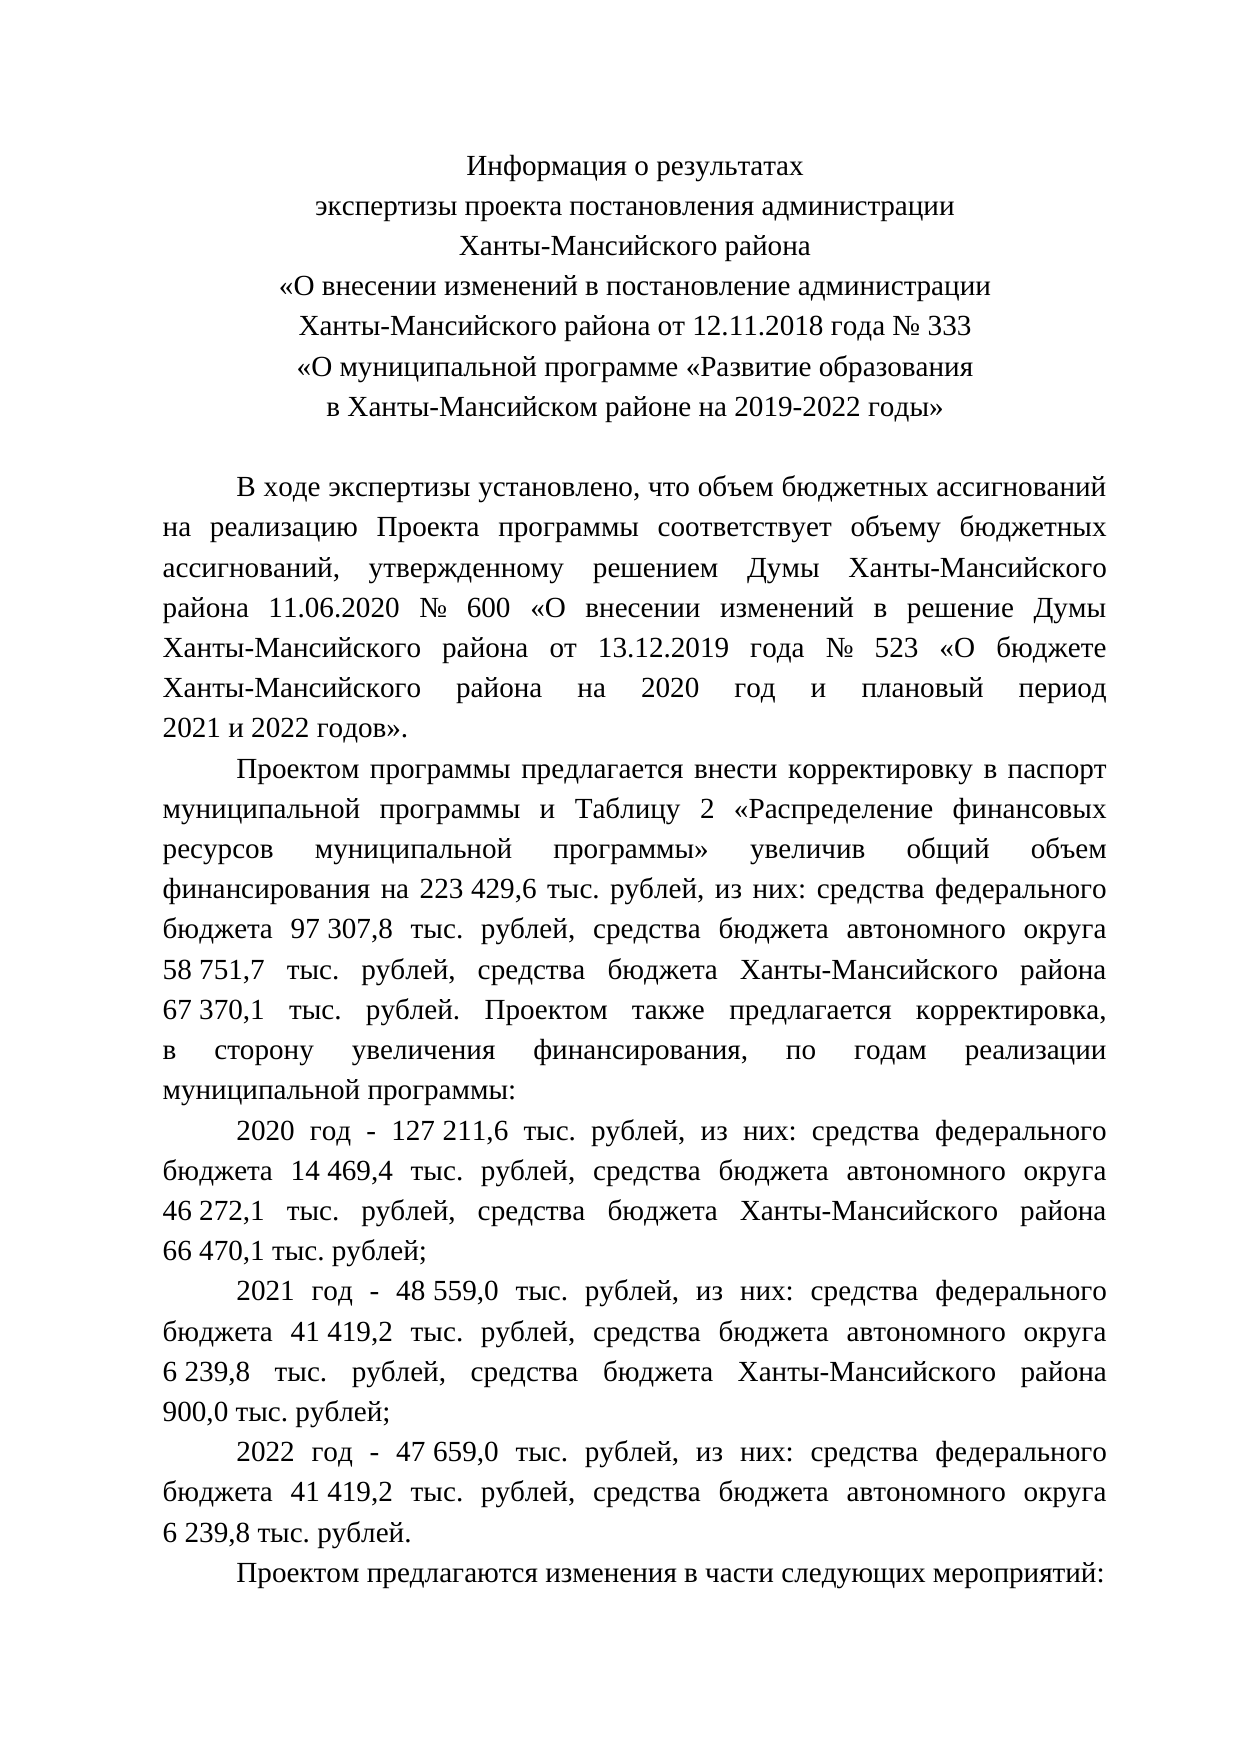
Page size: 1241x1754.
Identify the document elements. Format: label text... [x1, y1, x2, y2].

text В ходе экспертизы установлено, что объем бюджетных ассигнований на реализацию Проекта программы соответствует объему бюджетных ассигнований, утвержденному решением Думы Ханты-Мансийского района 11.06.2020 № 600 «О внесении изменений в решение Думы Ханты-Мансийского района от 13.12.2019 года № 523 «О бюджете Ханты-Мансийского района на 2020 год и плановый период 2021 и 2022 годов». [162, 469, 1107, 744]
text Проектом программы предлагается внести корректировку в паспорт муниципальной программы и Таблицу 2 «Распределение финансовых ресурсов муниципальной программы» увеличив общий объем финансирования на 223 429,6 тыс. рублей, из них: средства федерального бюджета 97 307,8 тыс. рублей, средства бюджета автономного округа 58 751,7 тыс. рублей, средства бюджета Ханты-Мансийского района 67 370,1 тыс. рублей. Проектом также предлагается корректировка, в сторону увеличения финансирования, по годам реализации муниципальной программы: [162, 751, 1107, 1106]
text 2022 год - 47 659,0 тыс. рублей, из них: средства федерального бюджета 41 419,2 тыс. рублей, средства бюджета автономного округа 6 239,8 тыс. рублей. [162, 1434, 1107, 1548]
text 2021 год - 48 559,0 тыс. рублей, из них: средства федерального бюджета 41 419,2 тыс. рублей, средства бюджета автономного округа 6 239,8 тыс. рублей, средства бюджета Ханты-Мансийского района 900,0 тыс. рублей; [162, 1273, 1107, 1428]
text Ханты-Мансийского района от 12.11.2018 года № 333 [162, 308, 1107, 342]
text Проектом предлагаются изменения в части следующих мероприятий: [162, 1555, 1107, 1588]
text 2020 год - 127 211,6 тыс. рублей, из них: средства федерального бюджета 14 469,4 тыс. рублей, средства бюджета автономного округа 46 272,1 тыс. рублей, средства бюджета Ханты-Мансийского района 66 470,1 тыс. рублей; [162, 1113, 1107, 1267]
text экспертизы проекта постановления администрации Ханты-Мансийского района [162, 188, 1107, 262]
text «О муниципальной программе «Развитие образования в Ханты-Мансийском районе на 2019-2022 годы» [162, 349, 1107, 422]
text Информация о результатах [162, 148, 1107, 181]
text «О внесении изменений в постановление администрации [162, 268, 1107, 302]
